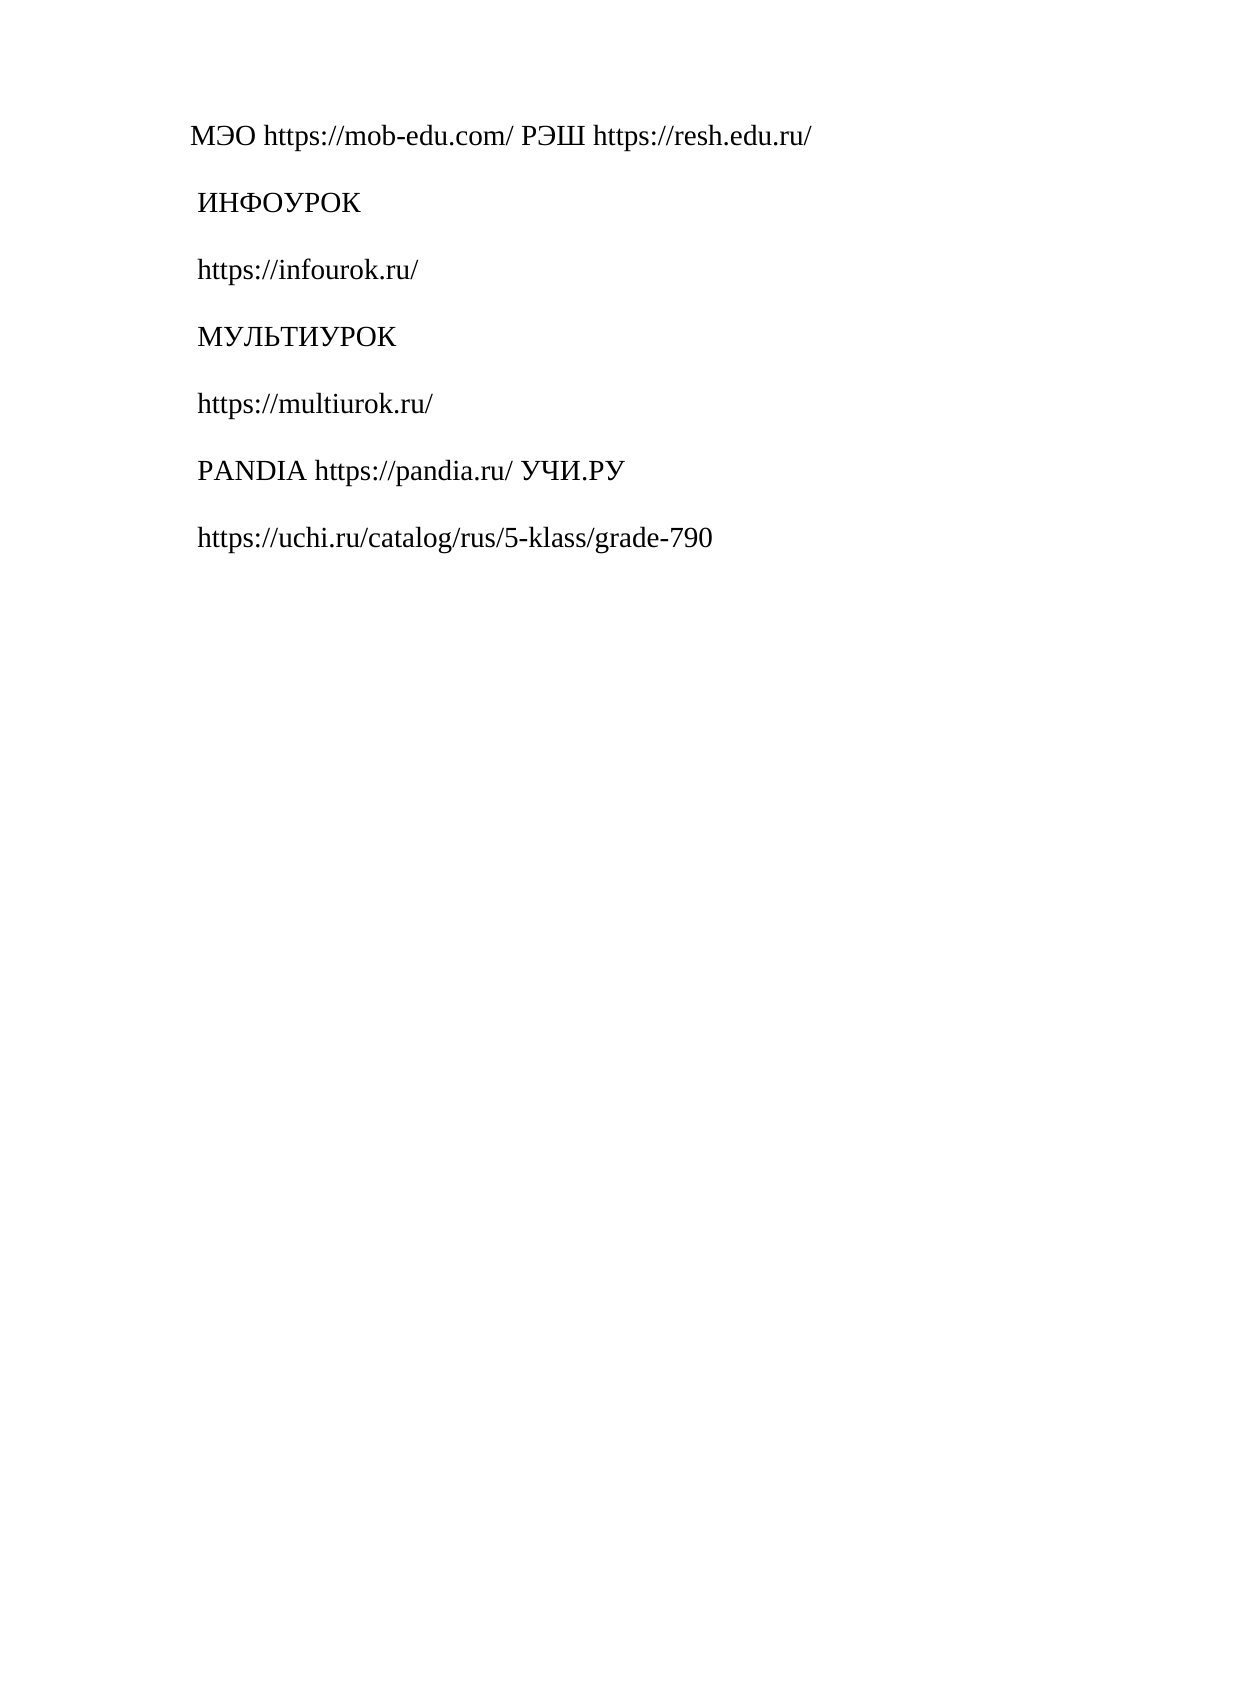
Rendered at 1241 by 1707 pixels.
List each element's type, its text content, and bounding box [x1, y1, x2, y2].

text ​​‌МЭО https://mob-edu.com/ РЭШ https://resh.edu.ru/ ИНФОУРОК https://infourok.ru/ МУЛЬТИУРОК https://multiurok.ru/ PANDIA https://pandia.ru/ УЧИ.РУ https://uchi.ru/catalog/rus/5-klass/grade-790 ‌​ [190, 118, 1152, 621]
